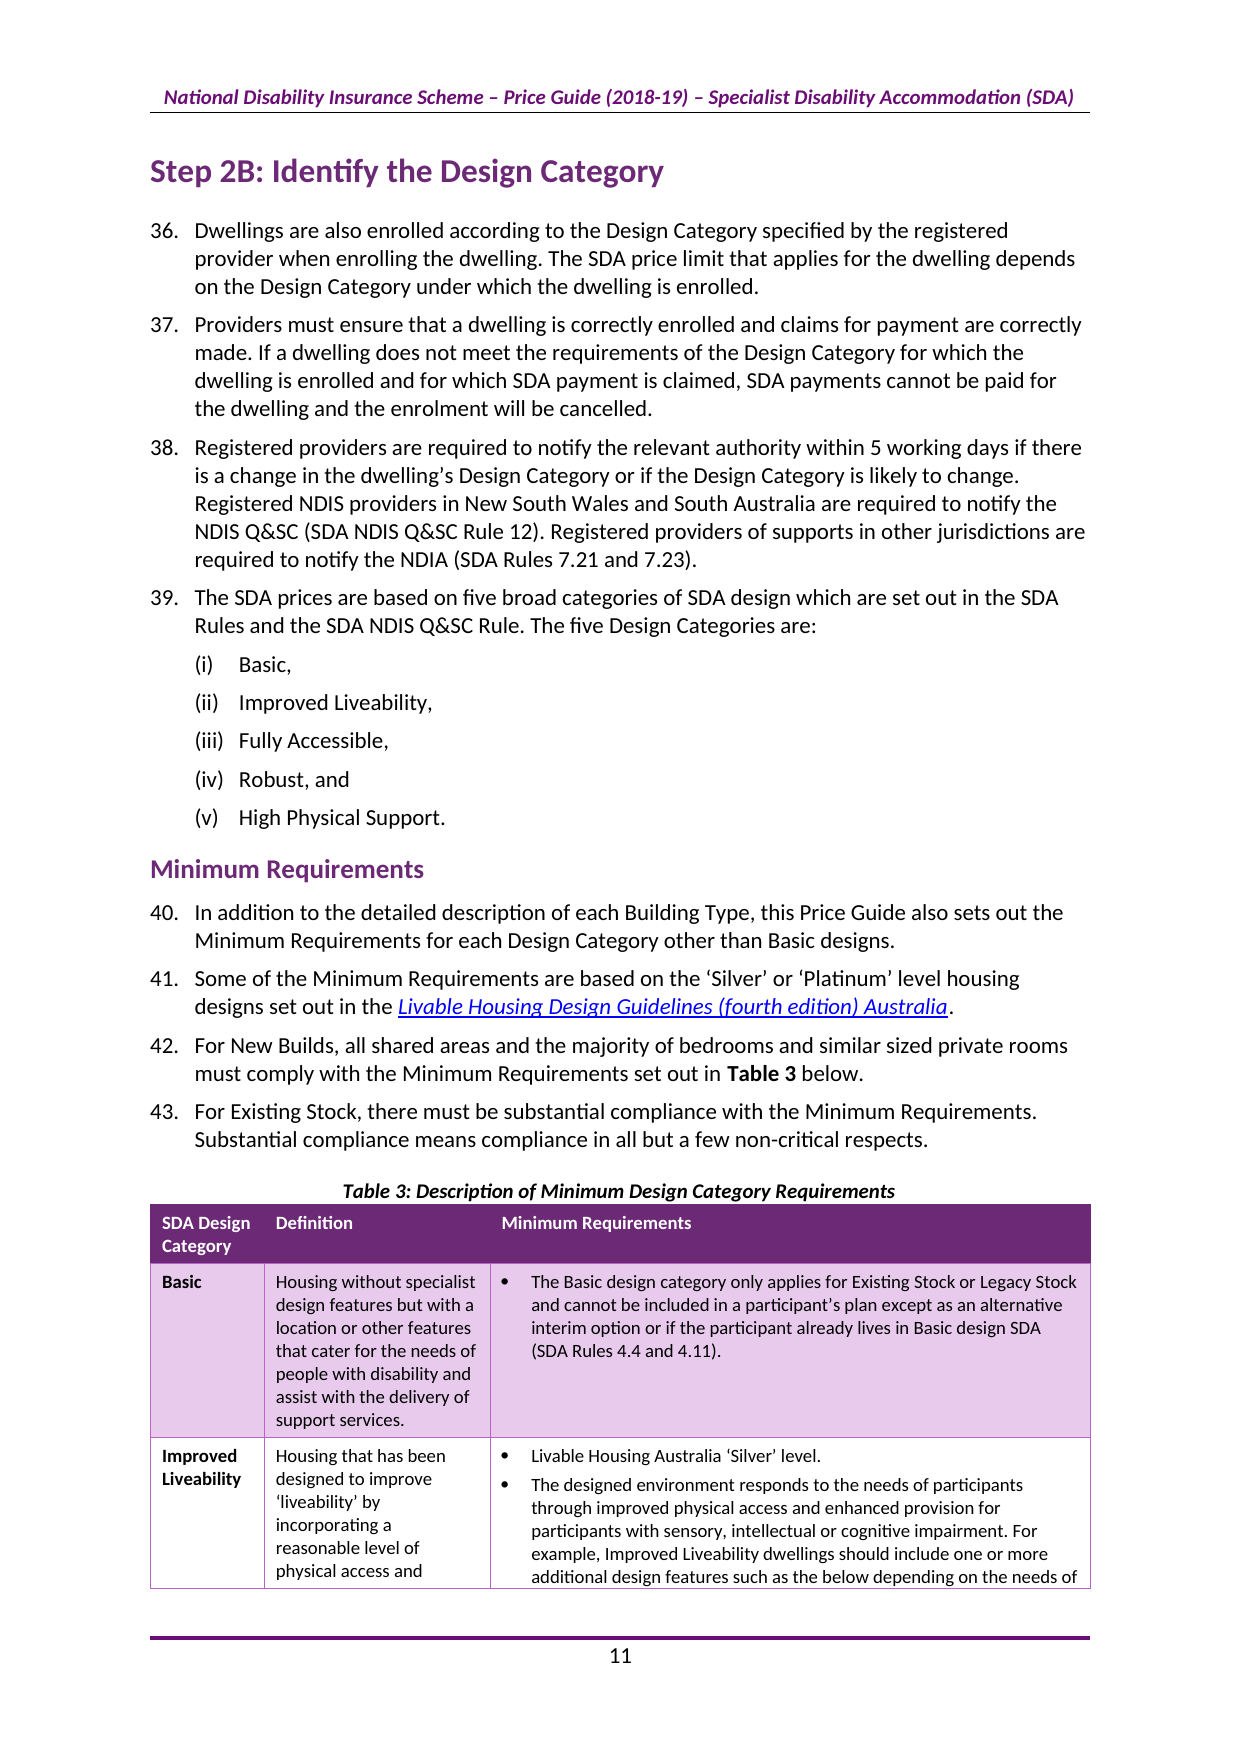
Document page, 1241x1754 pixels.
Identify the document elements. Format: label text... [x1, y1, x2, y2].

list Fully Accessible, [194, 727, 1090, 754]
table_cell Housing without specialist design features but with a location or other features that cater for the needs of people with disability and assist with the delivery of support services. [265, 1264, 490, 1437]
list For New Builds, all shared areas and the majority of bedrooms and similar sized private rooms must comply with the Minimum Requirements set out in Table 3 below. [150, 1031, 1090, 1087]
subtitle Step 2B: Identify the Design Category [150, 150, 1090, 191]
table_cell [265, 1438, 490, 1588]
list Robust, and [194, 765, 1090, 793]
table_cell Improved Liveability [151, 1438, 264, 1588]
subtitle Minimum Requirements [150, 852, 1090, 885]
table_cell Basic [151, 1264, 264, 1437]
list Registered providers are required to notify the relevant authority within 5 working days if there is a change in the dwelling’s Design Category or if the Design Category is likely to change. Registered NDIS providers in New South Wales and South Australia are required to notify the NDIS Q&SC (SDA NDIS Q&SC Rule 12). Registered providers of supports in other jurisdictions are required to notify the NDIA (SDA Rules 7.21 and 7.23). [150, 433, 1090, 573]
list Basic, [194, 650, 1090, 678]
list Dwellings are also enrolled according to the Design Category specified by the registered provider when enrolling the dwelling. The SDA price limit that applies for the dwelling depends on the Design Category under which the dwelling is enrolled. [150, 216, 1090, 300]
list In addition to the detailed description of each Building Type, this Price Guide also sets out the Minimum Requirements for each Design Category other than Basic designs. [150, 898, 1090, 954]
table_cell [491, 1438, 1090, 1588]
list For Existing Stock, there must be substantial compliance with the Minimum Requirements. Substantial compliance means compliance in all but a few non-critical respects. [150, 1097, 1090, 1153]
list Some of the Minimum Requirements are based on the ‘Silver’ or ‘Platinum’ level housing designs set out in the Livable Housing Design Guidelines (fourth edition) Australia. [150, 964, 1090, 1020]
table_header SDA Design Category [151, 1205, 264, 1263]
list High Physical Support. [194, 803, 1090, 831]
text Table 3: Description of Minimum Design Category Requirements [150, 1178, 1090, 1204]
table_cell The Basic design category only applies for Existing Stock or Legacy Stock and cannot be included in a participant’s plan except as an alternative interim option or if the participant already lives in Basic design SDA (SDA Rules 4.4 and 4.11). [491, 1264, 1090, 1437]
table_header Definition [265, 1205, 490, 1263]
list Providers must ensure that a dwelling is correctly enrolled and claims for payment are correctly made. If a dwelling does not meet the requirements of the Design Category for which the dwelling is enrolled and for which SDA payment is claimed, SDA payments cannot be paid for the dwelling and the enrolment will be cancelled. [150, 310, 1090, 422]
list The SDA prices are based on five broad categories of SDA design which are set out in the SDA Rules and the SDA NDIS Q&SC Rule. The five Design Categories are: [150, 583, 1090, 639]
list Improved Liveability, [194, 688, 1090, 716]
table_header Minimum Requirements [491, 1205, 1090, 1263]
